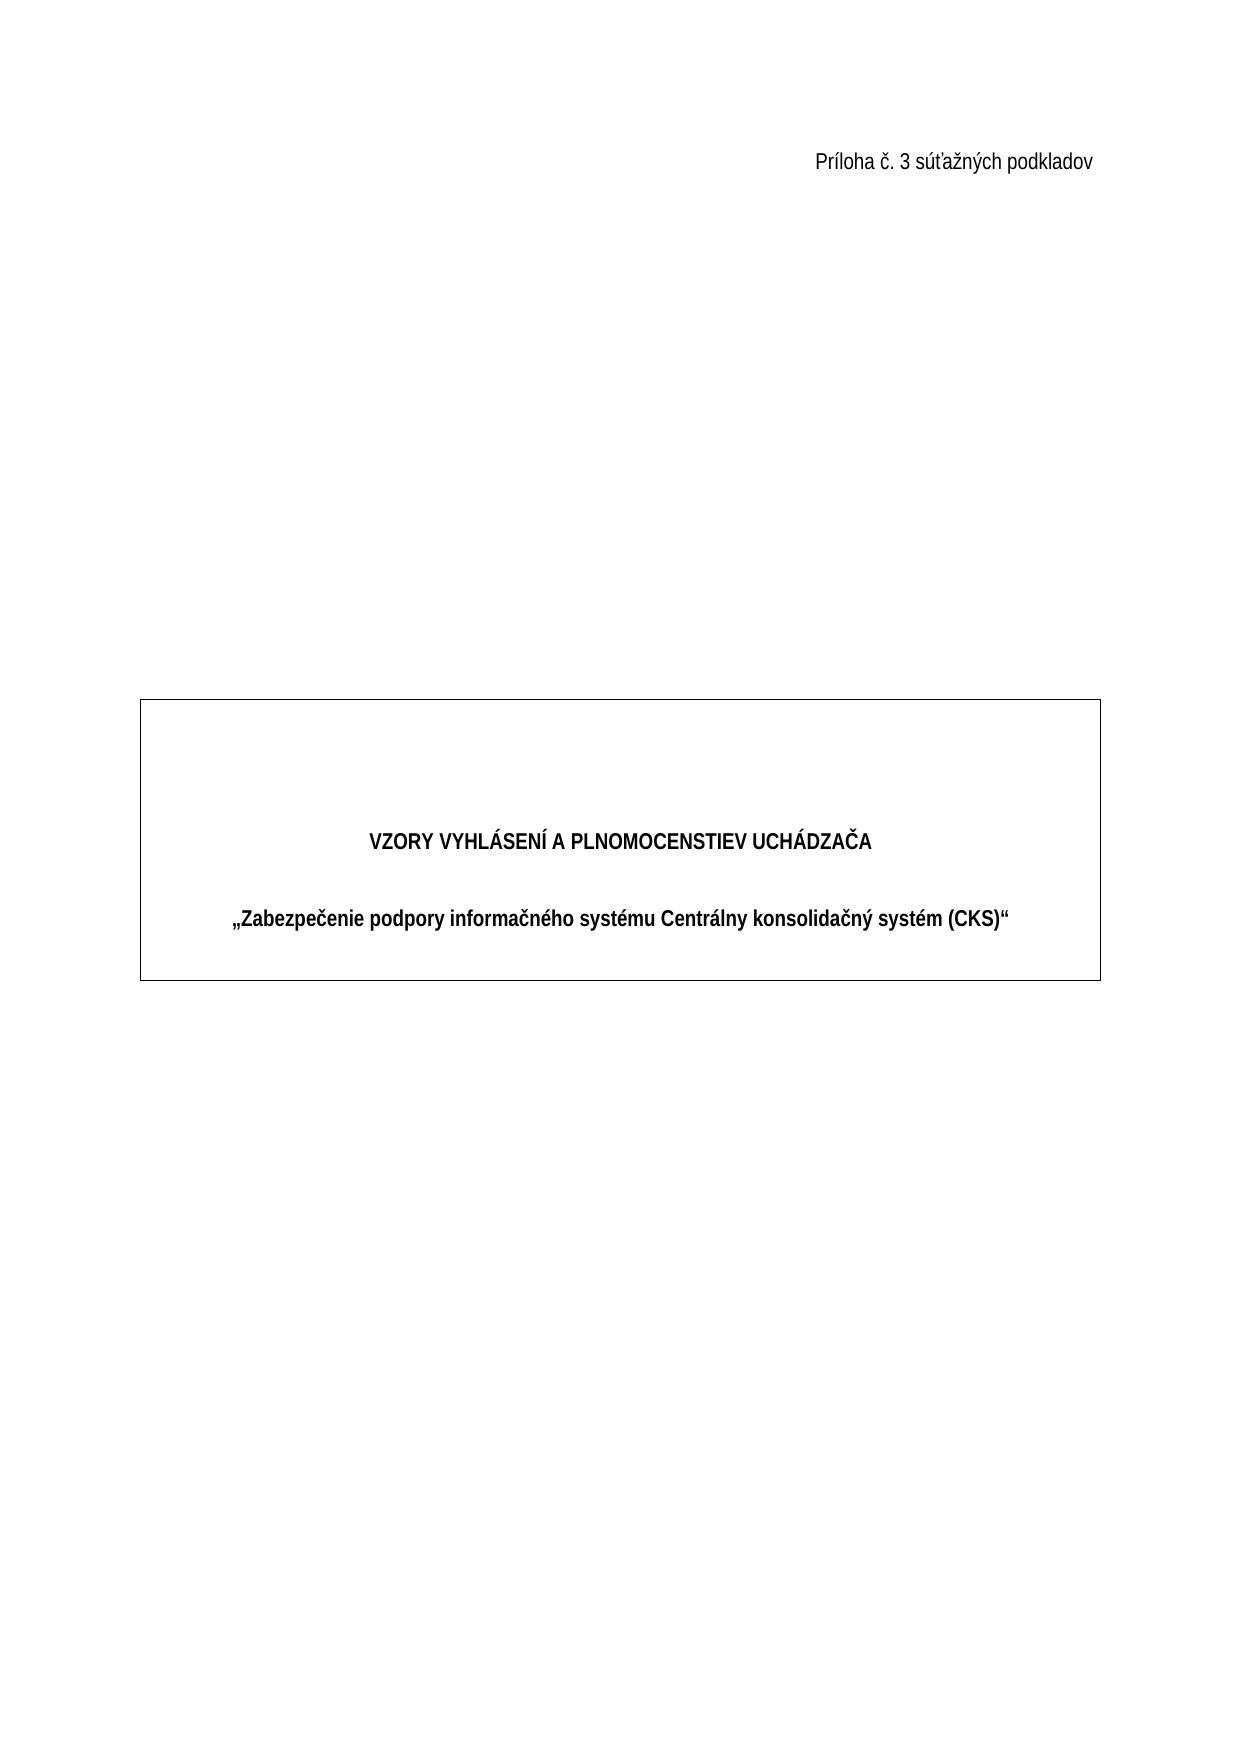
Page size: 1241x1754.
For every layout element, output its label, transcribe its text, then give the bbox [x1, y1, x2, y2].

text Príloha č. 3 súťažných podkladov [148, 148, 1093, 174]
table_header vzory vyhlásení a plnomocenstiev uchádzača „Zabezpečenie podpory informačného systému Centrálny konsolidačný systém (CKS)“ [141, 700, 1100, 980]
